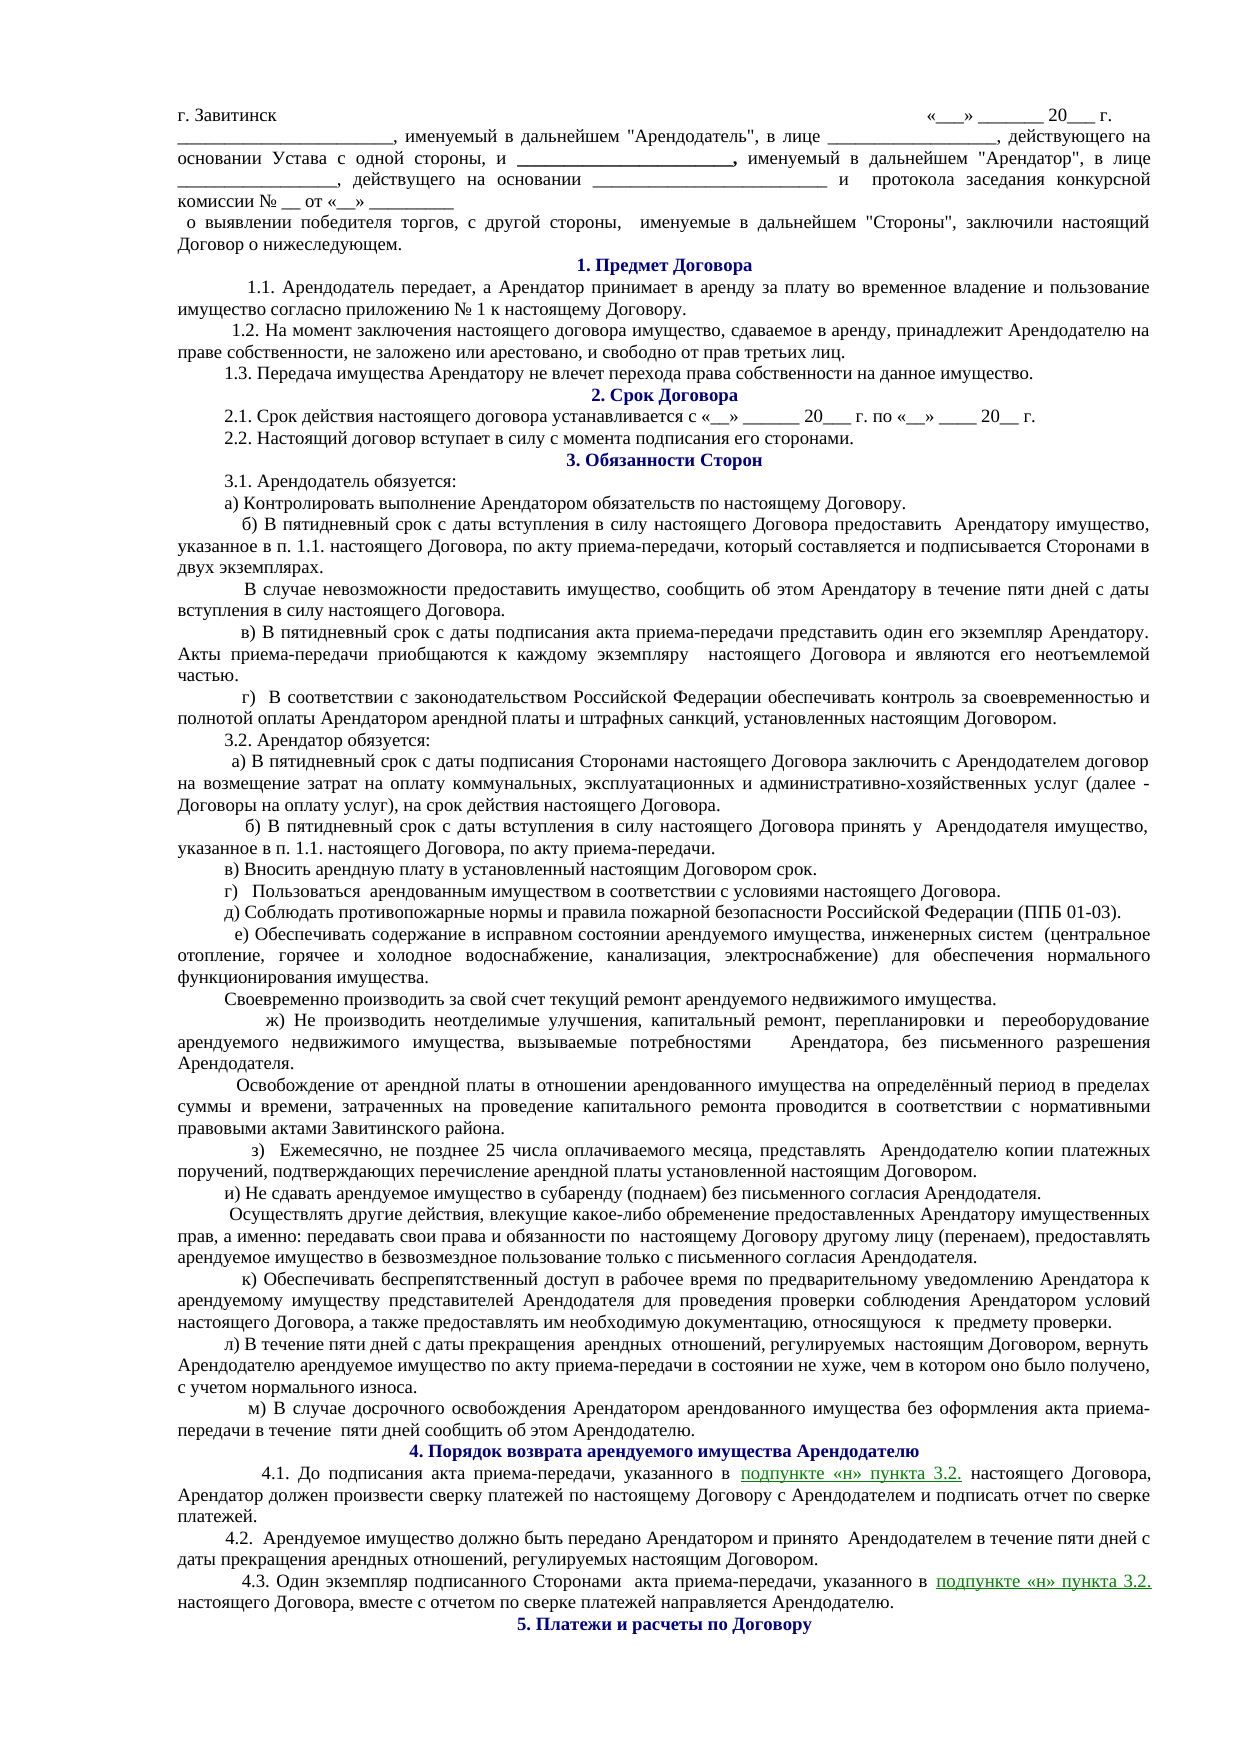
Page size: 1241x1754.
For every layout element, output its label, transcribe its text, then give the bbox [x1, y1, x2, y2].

text г) В соответствии с законодательством Российской Федерации обеспечивать контроль за своевременностью и полнотой оплаты Арендатором арендной платы и штрафных санкций, установленных настоящим Договором. [177, 686, 1152, 729]
text в) Вносить арендную плату в установленный настоящим Договором срок. [177, 858, 1152, 880]
text 1.1. Арендодатель передает, а Арендатор принимает в аренду за плату во временное владение и пользование имущество согласно приложению № 1 к настоящему Договору. [177, 276, 1152, 319]
text В случае невозможности предоставить имущество, сообщить об этом Арендатору в течение пяти дней с даты вступления в силу настоящего Договора. [177, 578, 1152, 621]
text 3.2. Арендатор обязуется: [177, 729, 1152, 750]
text Освобождение от арендной платы в отношении арендованного имущества на определённый период в пределах суммы и времени, затраченных на проведение капитального ремонта проводится в соответствии с нормативными правовыми актами Завитинского района. [177, 1074, 1152, 1138]
text _______________________, именуемый в дальнейшем "Арендодатель", в лице __________________, действующего на основании Устава с одной стороны, и _______________________, именуемый в дальнейшем "Арендатор", в лице _________________, действущего на основании _________________________ и протокола заседания конкурсной комиссии № __ от «__» _________ [177, 125, 1152, 211]
text 1.2. На момент заключения настоящего договора имущество, сдаваемое в аренду, принадлежит Арендодателю на праве собственности, не заложено или арестовано, и свободно от прав третьих лиц. [177, 319, 1152, 362]
text б) В пятидневный срок с даты вступления в силу настоящего Договора предоставить Арендатору имущество, указанное в п. 1.1. настоящего Договора, по акту приема-передачи, который составляется и подписывается Сторонами в двух экземплярах. [177, 513, 1152, 578]
text е) Обеспечивать содержание в исправном состоянии арендуемого имущества, инженерных систем (центральное отопление, горячее и холодное водоснабжение, канализация, электроснабжение) для обеспечения нормального функционирования имущества. [177, 923, 1152, 987]
text л) В течение пяти дней с даты прекращения арендных отношений, регулируемых настоящим Договором, вернуть Арендодателю арендуемое имущество по акту приема-передачи в состоянии не хуже, чем в котором оно было получено, с учетом нормального износа. [177, 1332, 1152, 1397]
text ж) Не производить неотделимые улучшения, капитальный ремонт, перепланировки и переоборудование арендуемого недвижимого имущества, вызываемые потребностями Арендатора, без письменного разрешения Арендодателя. [177, 1009, 1152, 1074]
text и) Не сдавать арендуемое имущество в субаренду (поднаем) без письменного согласия Арендодателя. [177, 1182, 1152, 1203]
text 4.2. Арендуемое имущество должно быть передано Арендатором и принято Арендодателем в течение пяти дней с даты прекращения арендных отношений, регулируемых настоящим Договором. [177, 1527, 1152, 1570]
text м) В случае досрочного освобождения Арендатором арендованного имущества без оформления акта приема-передачи в течение пяти дней сообщить об этом Арендодателю. [177, 1397, 1152, 1440]
text 3.1. Арендодатель обязуется: [177, 470, 1152, 492]
text г) Пользоваться арендованным имуществом в соответствии с условиями настоящего Договора. [177, 880, 1152, 901]
text 2.1. Срок действия настоящего договора устанавливается с «__» ______ 20___ г. по «__» ____ 20__ г. [177, 405, 1152, 427]
text 4. Порядок возврата арендуемого имущества Арендодателю [177, 1440, 1152, 1462]
text д) Соблюдать противопожарные нормы и правила пожарной безопасности Российской Федерации (ППБ 01-03). [177, 901, 1152, 923]
text 1. Предмет Договора [177, 254, 1152, 276]
text к) Обеспечивать беспрепятственный доступ в рабочее время по предварительному уведомлению Арендатора к арендуемому имуществу представителей Арендодателя для проведения проверки соблюдения Арендатором условий настоящего Договора, а также предоставлять им необходимую документацию, относящуюся к предмету проверки. [177, 1268, 1152, 1332]
text з) Ежемесячно, не позднее 25 числа оплачиваемого месяца, представлять Арендодателю копии платежных поручений, подтверждающих перечисление арендной платы установленной настоящим Договором. [177, 1138, 1152, 1182]
text а) Контролировать выполнение Арендатором обязательств по настоящему Договору. [177, 492, 1152, 513]
text 1.3. Передача имущества Арендатору не влечет перехода права собственности на данное имущество. [177, 362, 1152, 384]
text 5. Платежи и расчеты по Договору [177, 1613, 1152, 1634]
text Своевременно производить за свой счет текущий ремонт арендуемого недвижимого имущества. [177, 987, 1152, 1009]
text 4.3. Один экземпляр подписанного Сторонами акта приема-передачи, указанного в подпункте «н» пункта 3.2. настоящего Договора, вместе с отчетом по сверке платежей направляется Арендодателю. [177, 1570, 1152, 1613]
text 2. Срок Договора [177, 384, 1152, 405]
text а) В пятидневный срок с даты подписания Сторонами настоящего Договора заключить с Арендодателем договор на возмещение затрат на оплату коммунальных, эксплуатационных и административно-хозяйственных услуг (далее - Договоры на оплату услуг), на срок действия настоящего Договора. [177, 750, 1152, 815]
text г. Завитинск «___» _______ 20___ г. [177, 103, 1152, 125]
text 4.1. До подписания акта приема-передачи, указанного в подпункте «н» пункта 3.2. настоящего Договора, Арендатор должен произвести сверку платежей по настоящему Договору с Арендодателем и подписать отчет по сверке платежей. [177, 1462, 1152, 1527]
text б) В пятидневный срок с даты вступления в силу настоящего Договора принять у Арендодателя имущество, указанное в п. 1.1. настоящего Договора, по акту приема-передачи. [177, 815, 1152, 858]
text в) В пятидневный срок с даты подписания акта приема-передачи представить один его экземпляр Арендатору. Акты приема-передачи приобщаются к каждому экземпляру настоящего Договора и являются его неотъемлемой частью. [177, 621, 1152, 686]
text 3. Обязанности Сторон [177, 448, 1152, 470]
text о выявлении победителя торгов, с другой стороны, именуемые в дальнейшем "Стороны", заключили настоящий Договор о нижеследующем. [177, 211, 1152, 254]
text 2.2. Настоящий договор вступает в силу с момента подписания его сторонами. [177, 427, 1152, 448]
text Осуществлять другие действия, влекущие какое-либо обременение предоставленных Арендатору имущественных прав, а именно: передавать свои права и обязанности по настоящему Договору другому лицу (перенаем), предоставлять арендуемое имущество в безвозмездное пользование только с письменного согласия Арендодателя. [177, 1203, 1152, 1268]
